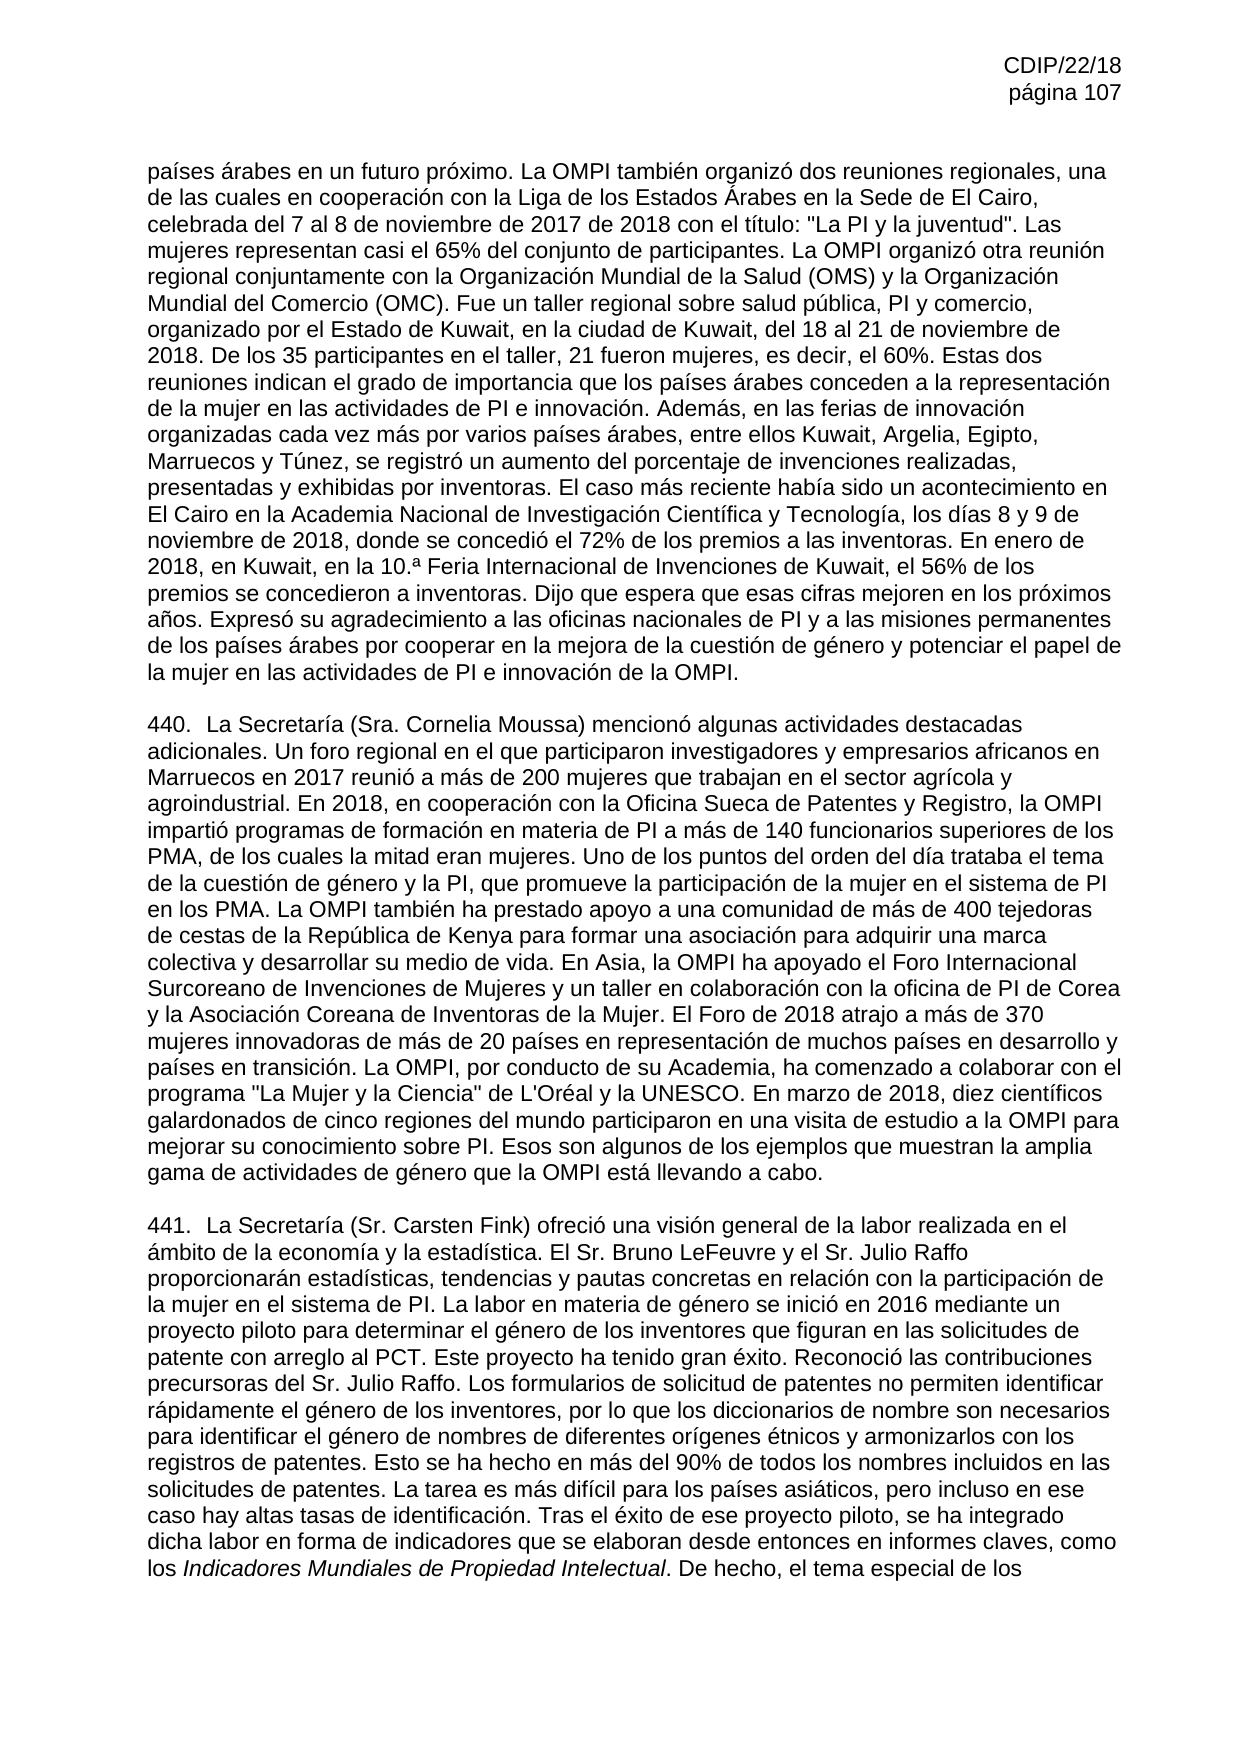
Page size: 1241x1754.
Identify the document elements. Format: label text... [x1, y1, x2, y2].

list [147, 1212, 1122, 1581]
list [147, 158, 1122, 685]
list La Secretaría (Sra. Cornelia Moussa) mencionó algunas actividades destacadas adicionales. Un foro regional en el que participaron investigadores y empresarios africanos en Marruecos en 2017 reunió a más de 200 mujeres que trabajan en el sector agrícola y agroindustrial. En 2018, en cooperación con la Oficina Sueca de Patentes y Registro, la OMPI impartió programas de formación en materia de PI a más de 140 funcionarios superiores de los PMA, de los cuales la mitad eran mujeres. Uno de los puntos del orden del día trataba el tema de la cuestión de género y la PI, que promueve la participación de la mujer en el sistema de PI en los PMA. La OMPI también ha prestado apoyo a una comunidad de más de 400 tejedoras de cestas de la República de Kenya para formar una asociación para adquirir una marca colectiva y desarrollar su medio de vida. En Asia, la OMPI ha apoyado el Foro Internacional Surcoreano de Invenciones de Mujeres y un taller en colaboración con la oficina de PI de Corea y la Asociación Coreana de Inventoras de la Mujer. El Foro de 2018 atrajo a más de 370 mujeres innovadoras de más de 20 países en representación de muchos países en desarrollo y países en transición. La OMPI, por conducto de su Academia, ha comenzado a colaborar con el programa "La Mujer y la Ciencia" de L'Oréal y la UNESCO. En marzo de 2018, diez científicos galardonados de cinco regiones del mundo participaron en una visita de estudio a la OMPI para mejorar su conocimiento sobre PI. Esos son algunos de los ejemplos que muestran la amplia gama de actividades de género que la OMPI está llevando a cabo. [147, 711, 1122, 1186]
